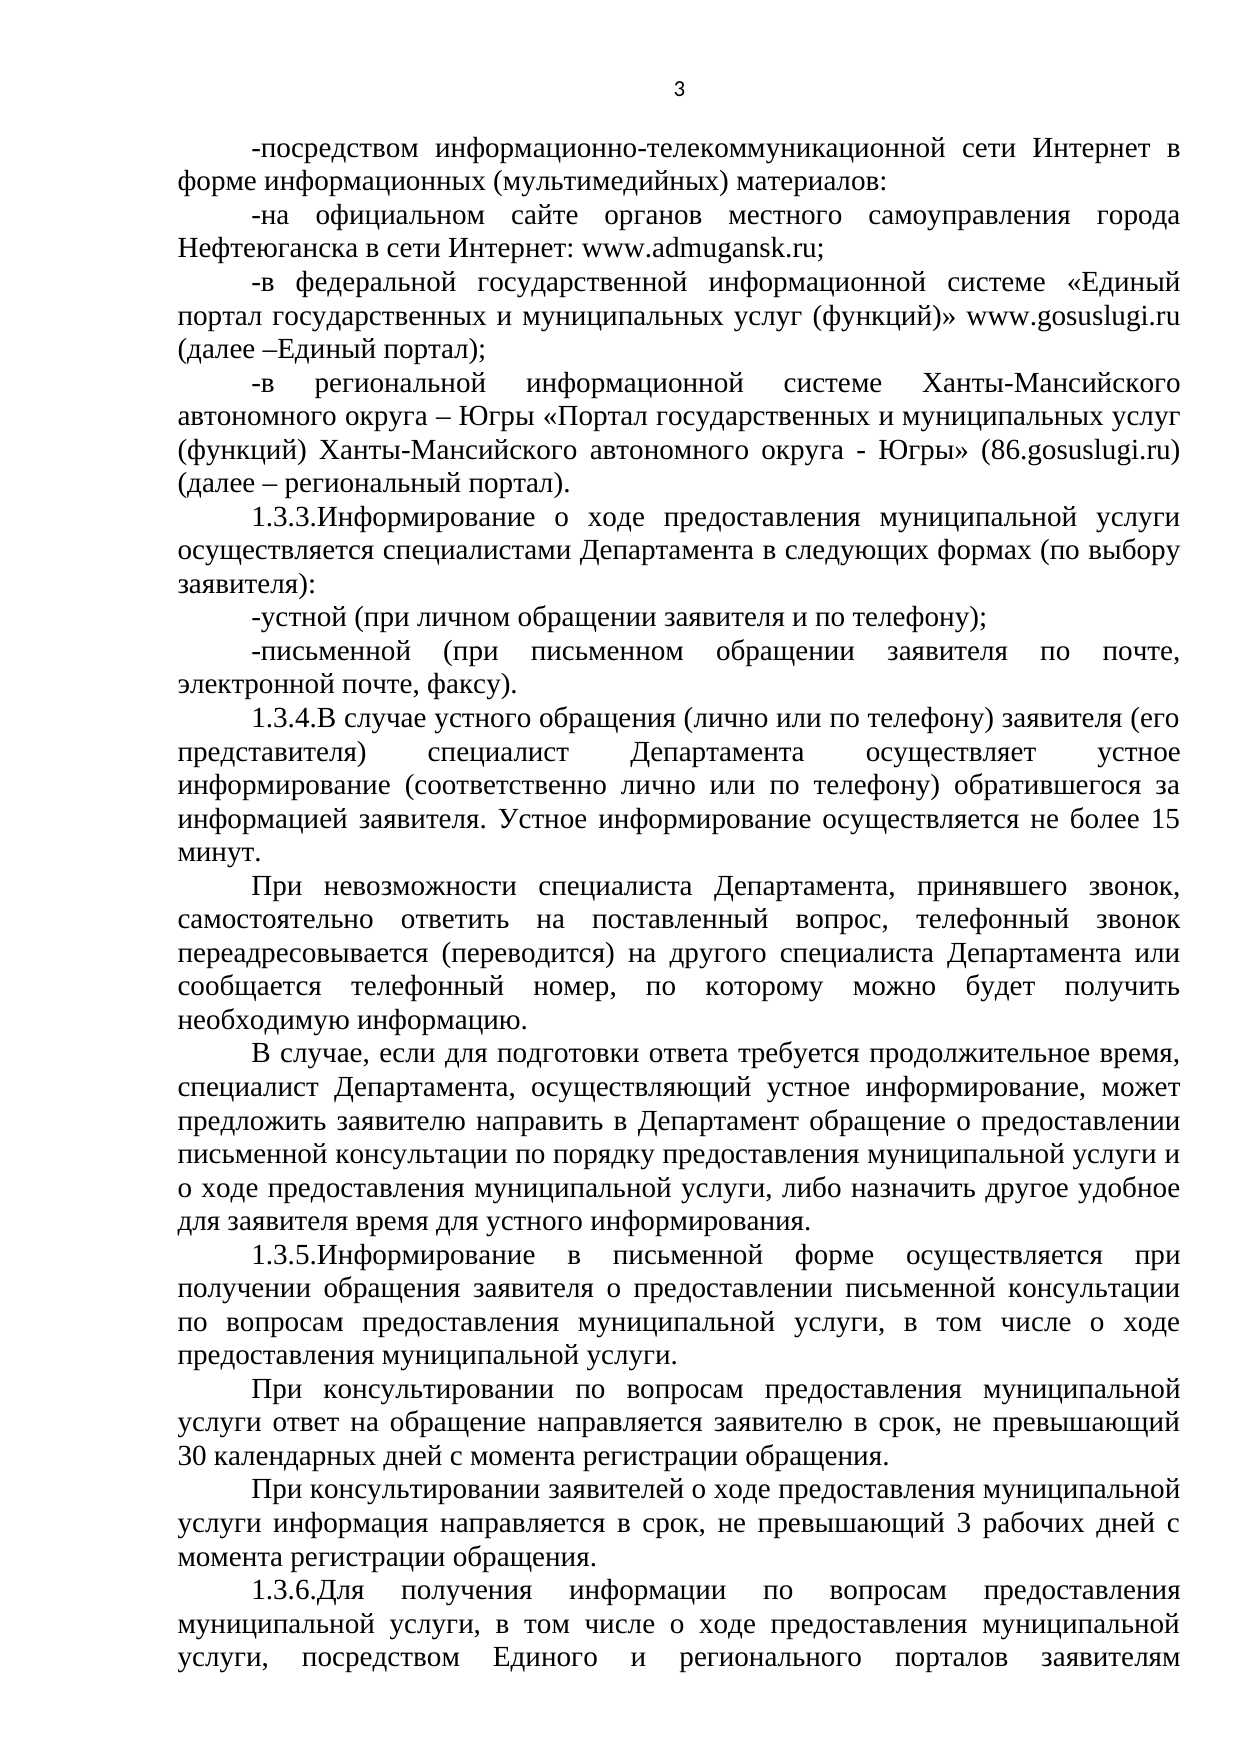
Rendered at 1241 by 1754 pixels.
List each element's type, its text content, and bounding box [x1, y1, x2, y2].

text В случае, если для подготовки ответа требуется продолжительное время, специалист Департамента, осуществляющий устное информирование, может предложить заявителю направить в Департамент обращение о предоставлении письменной консультации по порядку предоставления муниципальной услуги и о ходе предоставления муниципальной услуги, либо назначить другое удобное для заявителя время для устного информирования. [177, 1036, 1181, 1237]
text 1.3.5.Информирование в письменной форме осуществляется при получении обращения заявителя о предоставлении письменной консультации по вопросам предоставления муниципальной услуги, в том числе о ходе предоставления муниципальной услуги. [177, 1237, 1181, 1371]
text -письменной (при письменном обращении заявителя по почте, электронной почте, факсу). [177, 633, 1181, 700]
text -устной (при личном обращении заявителя и по телефону); [177, 599, 1181, 633]
text При консультировании заявителей о ходе предоставления муниципальной услуги информация направляется в срок, не превышающий 3 рабочих дней с момента регистрации обращения. [177, 1472, 1181, 1572]
text -на официальном сайте органов местного самоуправления города Нефтеюганска в сети Интернет: www.admugansk.ru; [177, 197, 1181, 264]
text 1.3.3.Информирование о ходе предоставления муниципальной услуги осуществляется специалистами Департамента в следующих формах (по выбору заявителя): [177, 499, 1181, 599]
text При консультировании по вопросам предоставления муниципальной услуги ответ на обращение направляется заявителю в срок, не превышающий 30 календарных дней с момента регистрации обращения. [177, 1371, 1181, 1472]
text -посредством информационно-телекоммуникационной сети Интернет в форме информационных (мультимедийных) материалов: [177, 130, 1181, 197]
text -в федеральной государственной информационной системе «Единый портал государственных и муниципальных услуг (функций)» www.gosuslugi.ru (далее –Единый портал); [177, 264, 1181, 365]
text При невозможности специалиста Департамента, принявшего звонок, самостоятельно ответить на поставленный вопрос, телефонный звонок переадресовывается (переводится) на другого специалиста Департамента или сообщается телефонный номер, по которому можно будет получить необходимую информацию. [177, 868, 1181, 1036]
text -в региональной информационной системе Ханты-Мансийского автономного округа – Югры «Портал государственных и муниципальных услуг (функций) Ханты-Мансийского автономного округа - Югры» (86.gosuslugi.ru) (далее – региональный портал). [177, 365, 1181, 499]
text 1.3.4.В случае устного обращения (лично или по телефону) заявителя (его представителя) специалист Департамента осуществляет устное информирование (соответственно лично или по телефону) обратившегося за информацией заявителя. Устное информирование осуществляется не более 15 минут. [177, 700, 1181, 868]
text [177, 1572, 1181, 1673]
